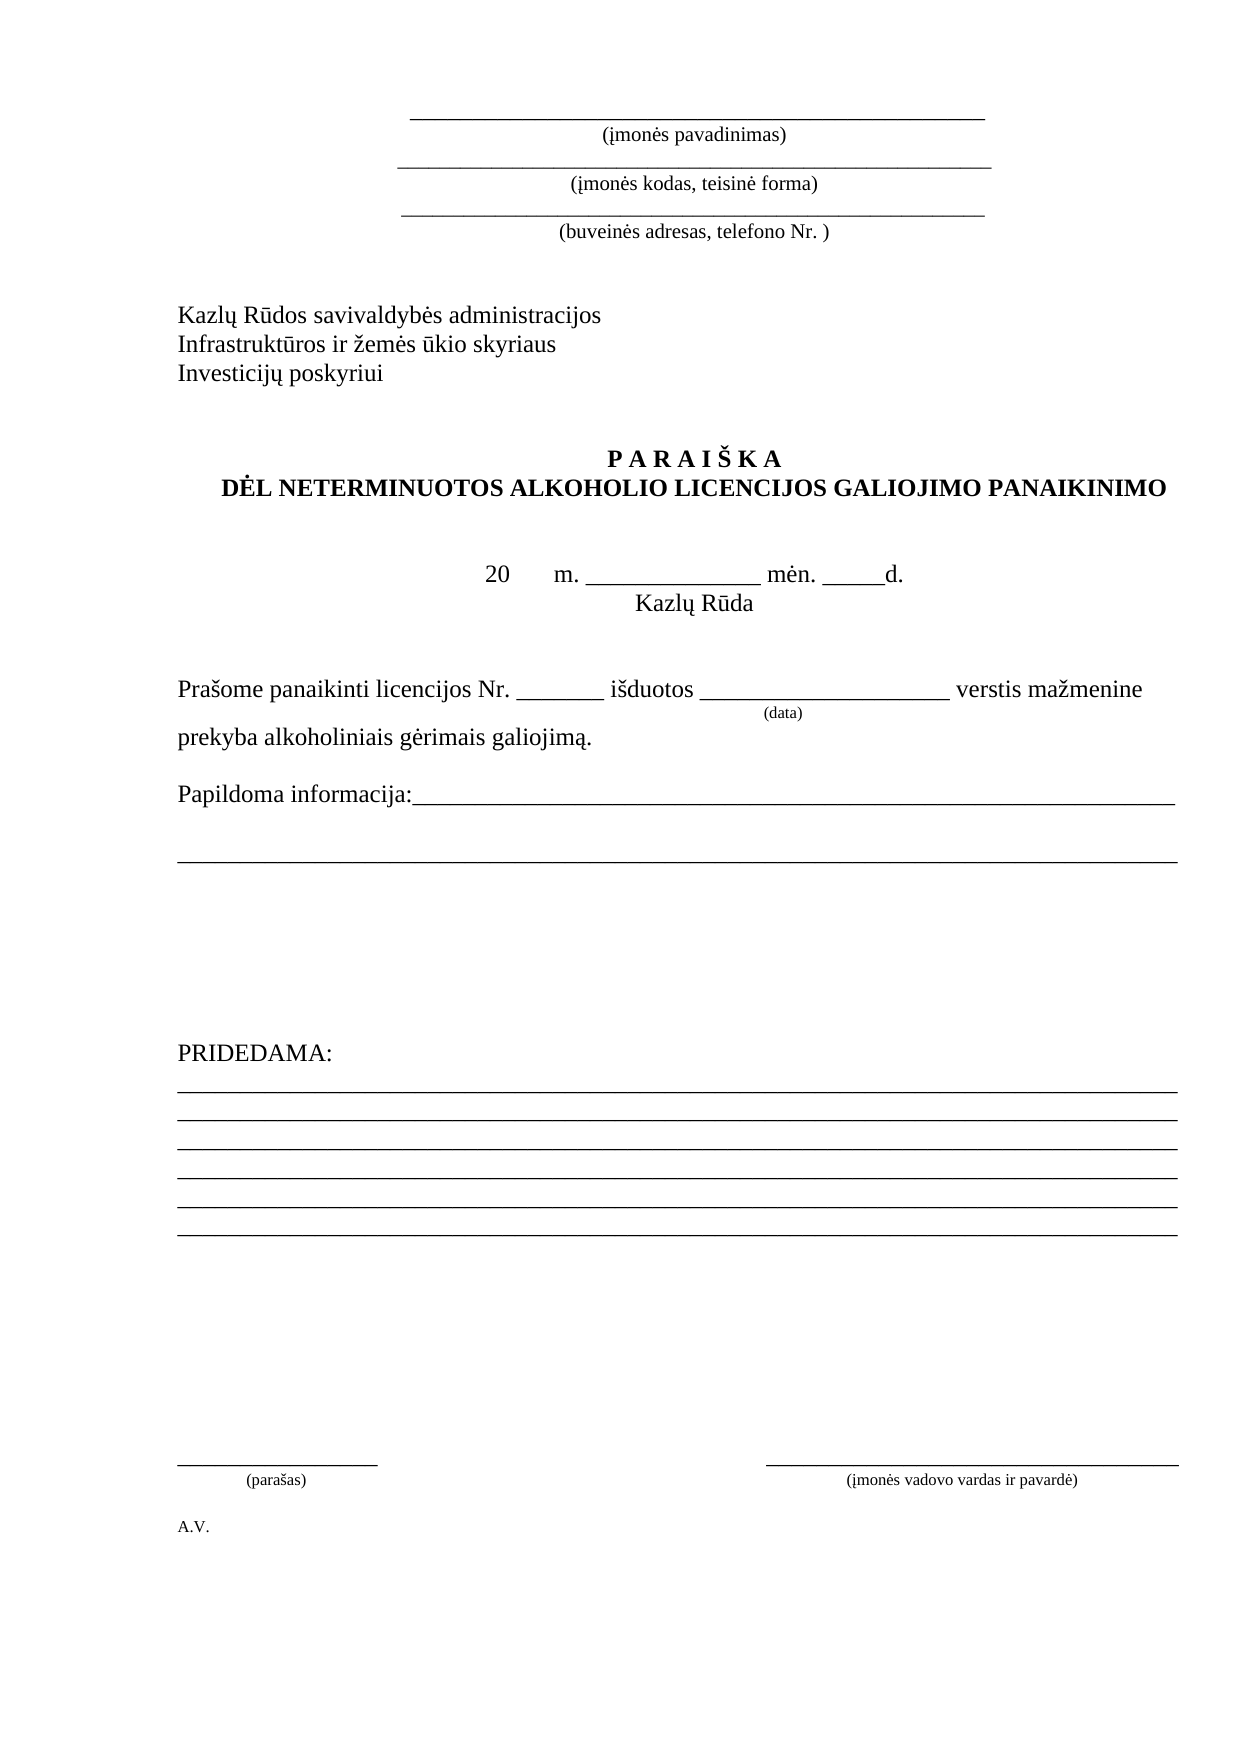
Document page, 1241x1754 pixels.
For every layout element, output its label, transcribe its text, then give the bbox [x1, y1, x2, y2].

text ________________________________________________________________________________ [177, 1211, 1211, 1239]
text (parašas) (įmonės vadovo vardas ir pavardė) [177, 1469, 1211, 1488]
text ________________ _________________________________ [177, 1441, 1211, 1469]
text P A R A I Š K A [177, 444, 1211, 473]
text ______________________________________________ [177, 94, 1211, 122]
text ________________________________________________________________________________ [177, 1153, 1211, 1182]
text _________________________________________________________ [177, 146, 1211, 171]
text prekyba alkoholiniais gėrimais galiojimą. [177, 722, 1211, 751]
text ________________________________________________________________________________ [177, 837, 1211, 866]
text Kazlų Rūdos savivaldybės administracijos [177, 300, 1211, 329]
text ________________________________________________________________________________ [177, 1096, 1211, 1124]
text Papildoma informacija:_____________________________________________________________ [177, 779, 1211, 808]
text 20 m. ______________ mėn. _____d. [177, 559, 1211, 588]
text (data) [177, 703, 1211, 722]
text (įmonės kodas, teisinė forma) [177, 171, 1211, 194]
text ________________________________________________________________________________ [177, 1067, 1211, 1096]
text ________________________________________________________________________________ [177, 1124, 1211, 1153]
text DĖL NETERMINUOTOS ALKOHOLIO LICENCIJOS GALIOJIMO PANAIKINIMO [177, 473, 1211, 501]
text ________________________________________________________________________________ [177, 1182, 1211, 1211]
text A.V. [177, 1517, 1211, 1536]
text (įmonės pavadinimas) [177, 122, 1211, 146]
text ________________________________________________________ [177, 194, 1211, 219]
text (buveinės adresas, telefono Nr. ) [177, 219, 1211, 243]
text Prašome panaikinti licencijos Nr. _______ išduotos ____________________ verstis mažmenine [177, 674, 1211, 703]
text PRIDEDAMA: [177, 1038, 1211, 1067]
text Investicijų poskyriui [177, 358, 1211, 386]
text Kazlų Rūda [177, 588, 1211, 616]
text Infrastruktūros ir žemės ūkio skyriaus [177, 329, 1211, 358]
